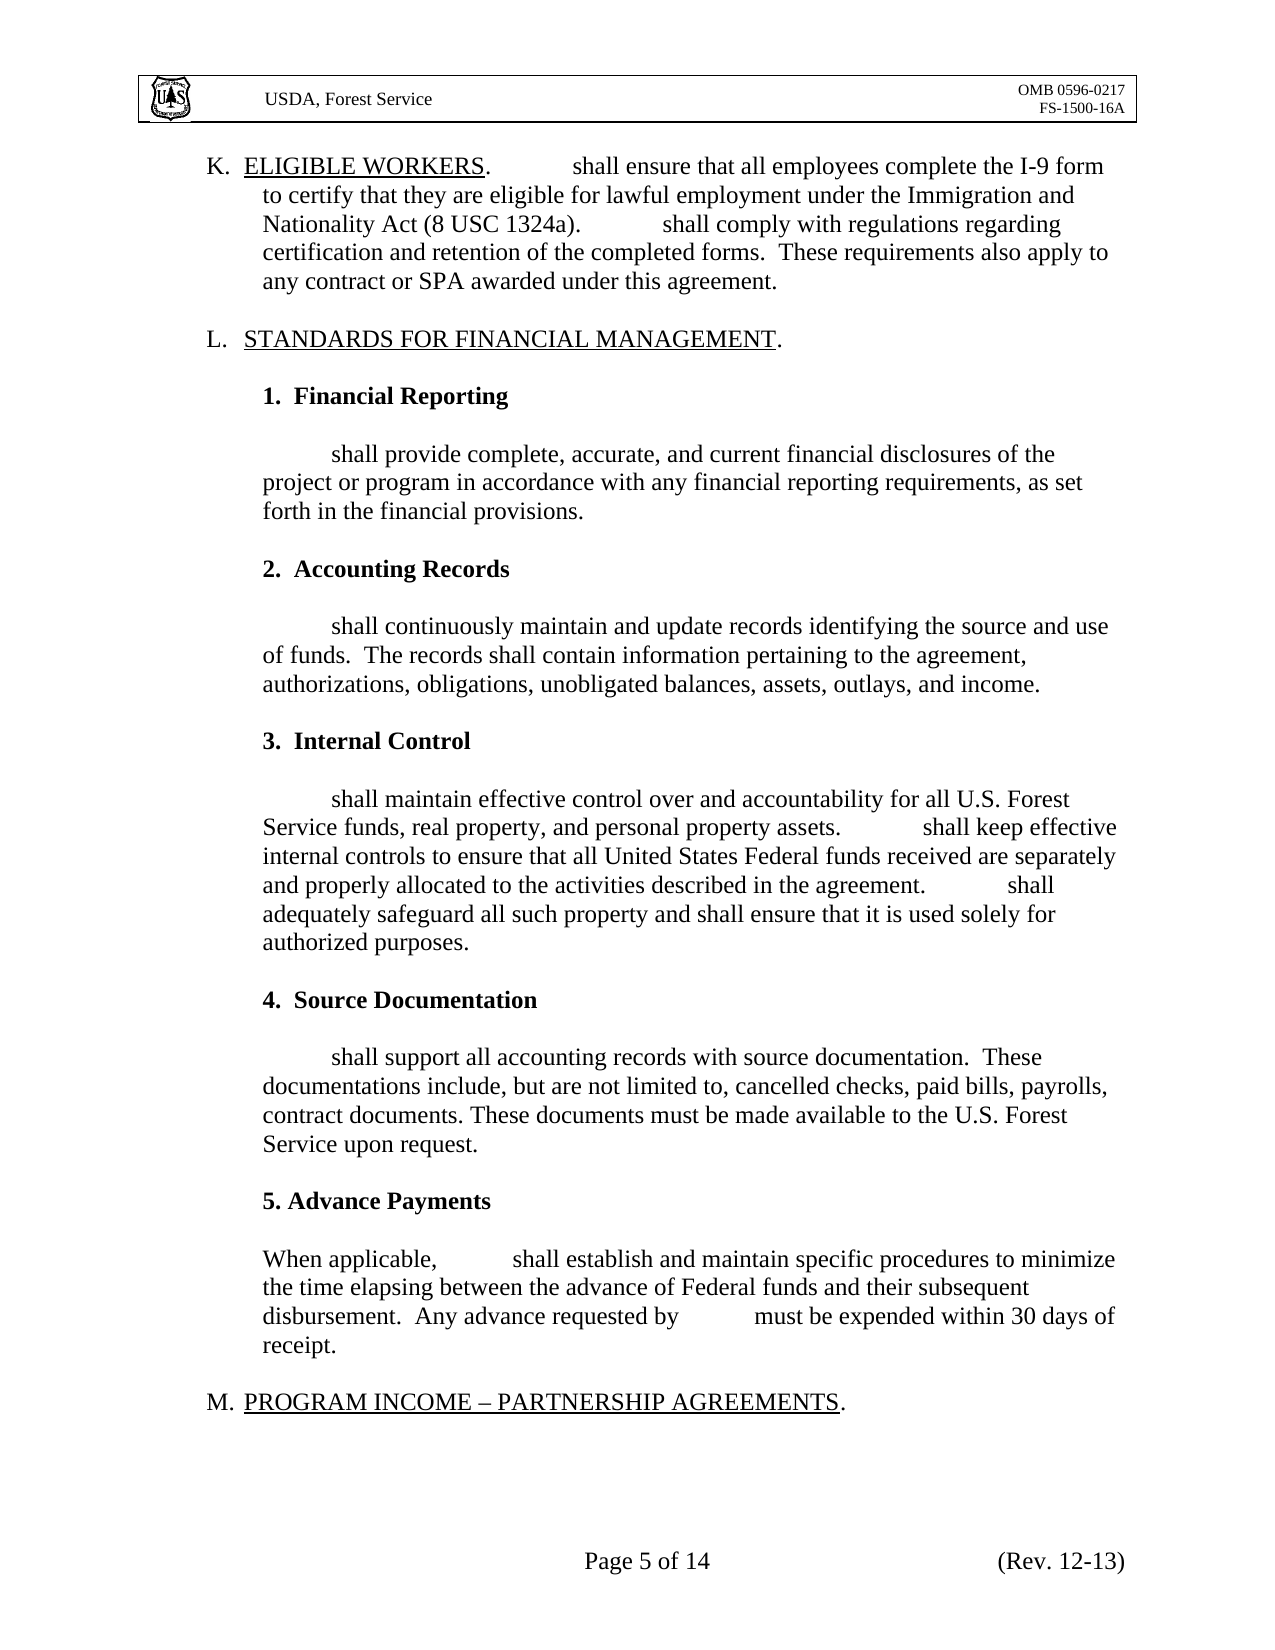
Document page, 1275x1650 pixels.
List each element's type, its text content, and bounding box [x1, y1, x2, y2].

list STANDARDS FOR FINANCIAL MANAGEMENT. [206, 324, 1125, 352]
text shall support all accounting records with source documentation. These documentations include, but are not limited to, cancelled checks, paid bills, payrolls, contract documents. These documents must be made available to the U.S. Forest Service upon request. [262, 1042, 1125, 1157]
text 3. Internal Control [262, 726, 1125, 755]
text 5. Advance Payments [262, 1186, 1125, 1215]
text 1. Financial Reporting [262, 381, 1125, 410]
text shall continuously maintain and update records identifying the source and use of funds. The records shall contain information pertaining to the agreement, authorizations, obligations, unobligated balances, assets, outlays, and income. [262, 611, 1125, 697]
picture [150, 76, 191, 122]
text shall maintain effective control over and accountability for all U.S. Forest Service funds, real property, and personal property assets. shall keep effective internal controls to ensure that all United States Federal funds received are separately and properly allocated to the activities described in the agreement. shall adequately safeguard all such property and shall ensure that it is used solely for authorized purposes. [262, 784, 1125, 956]
text shall provide complete, accurate, and current financial disclosures of the project or program in accordance with any financial reporting requirements, as set forth in the financial provisions. [262, 439, 1125, 525]
list PROGRAM INCOME – PARTNERSHIP AGREEMENTS. [206, 1387, 1125, 1416]
list ELIGIBLE WORKERS. shall ensure that all employees complete the I-9 form to certify that they are eligible for lawful employment under the Immigration and Nationality Act (8 USC 1324a). shall comply with regulations regarding certification and retention of the completed forms. These requirements also apply to any contract or SPA awarded under this agreement. [206, 151, 1125, 295]
text 4. Source Documentation [262, 985, 1125, 1014]
text 2. Accounting Records [262, 554, 1125, 582]
text When applicable, shall establish and maintain specific procedures to minimize the time elapsing between the advance of Federal funds and their subsequent disbursement. Any advance requested by must be expended within 30 days of receipt. [262, 1244, 1125, 1387]
